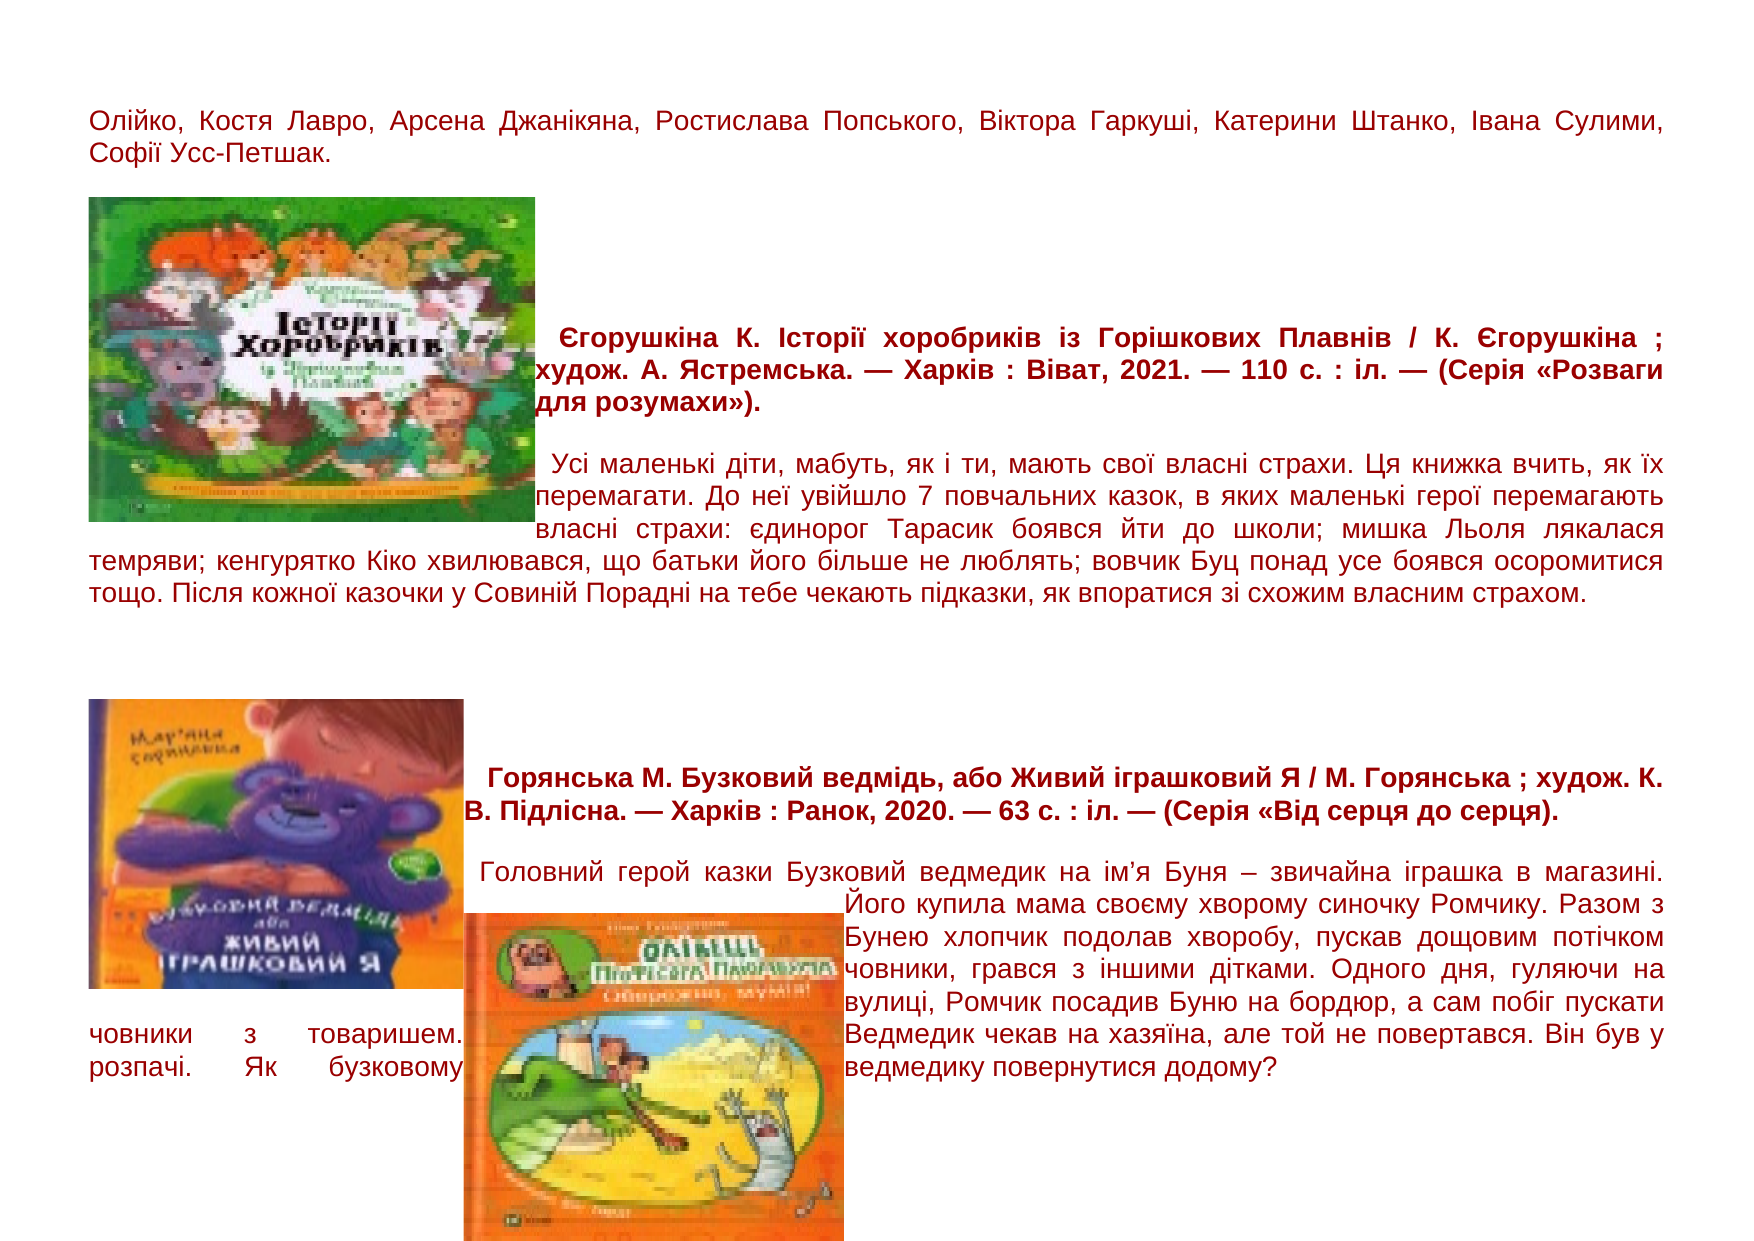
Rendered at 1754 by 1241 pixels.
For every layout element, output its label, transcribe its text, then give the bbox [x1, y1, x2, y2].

text Головний герой казки Бузковий ведмедик на ім’я Буня – звичайна іграшка в магазині. Його купила мама своєму хворому синочку Ромчику. Разом з Бунею хлопчик подолав хворобу, пускав дощовим потічком човники, грався з іншими дітками. Одного дня, гуляючи на вулиці, Ромчик посадив Буню на бордюр, а сам побіг пускати човники з товаришем. Ведмедик чекав на хазяїна, але той не повертався. Він був у розпачі. Як бузковому ведмедику повернутися додому? [88, 989, 463, 1082]
picture [88, 699, 844, 1241]
text Єгорушкіна К. Історії хоробриків із Горішкових Плавнів / К. Єгорушкіна ; худож. А. Ястремська. — Харків : Віват, 2021. — 110 с. : іл. — (Серія «Розваги для розумахи»). [536, 321, 1665, 418]
text Горянська М. Бузковий ведмідь, або Живий іграшковий Я / М. Горянська ; худож. К. В. Підлісна. — Харків : Ранок, 2020. — 63 с. : іл. — (Серія «Від серця до серця). [464, 761, 1665, 826]
picture [88, 197, 536, 522]
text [88, 103, 1665, 168]
text Головний герой казки Бузковий ведмедик на ім’я Буня – звичайна іграшка в магазині. Його купила мама своєму хворому синочку Ромчику. Разом з Бунею хлопчик подолав хворобу, пускав дощовим потічком човники, грався з іншими дітками. Одного дня, гуляючи на вулиці, Ромчик посадив Буню на бордюр, а сам побіг пускати човники з товаришем. Ведмедик чекав на хазяїна, але той не повертався. Він був у розпачі. Як бузковому ведмедику повернутися додому? [464, 855, 1665, 1082]
text Усі маленькі діти, мабуть, як і ти, мають свої власні страхи. Ця книжка вчить, як їх перемагати. До неї увійшло 7 повчальних казок, в яких маленькі герої перемагають власні страхи: єдинорог Тарасик боявся йти до школи; мишка Льоля лякалася темряви; кенгурятко Кіко хвилювався, що батьки його більше не люблять; вовчик Буц понад усе боявся осоромитися тощо. Після кожної казочки у Совиній Порадні на тебе чекають підказки, як впоратися зі схожим власним страхом. [88, 447, 1665, 609]
